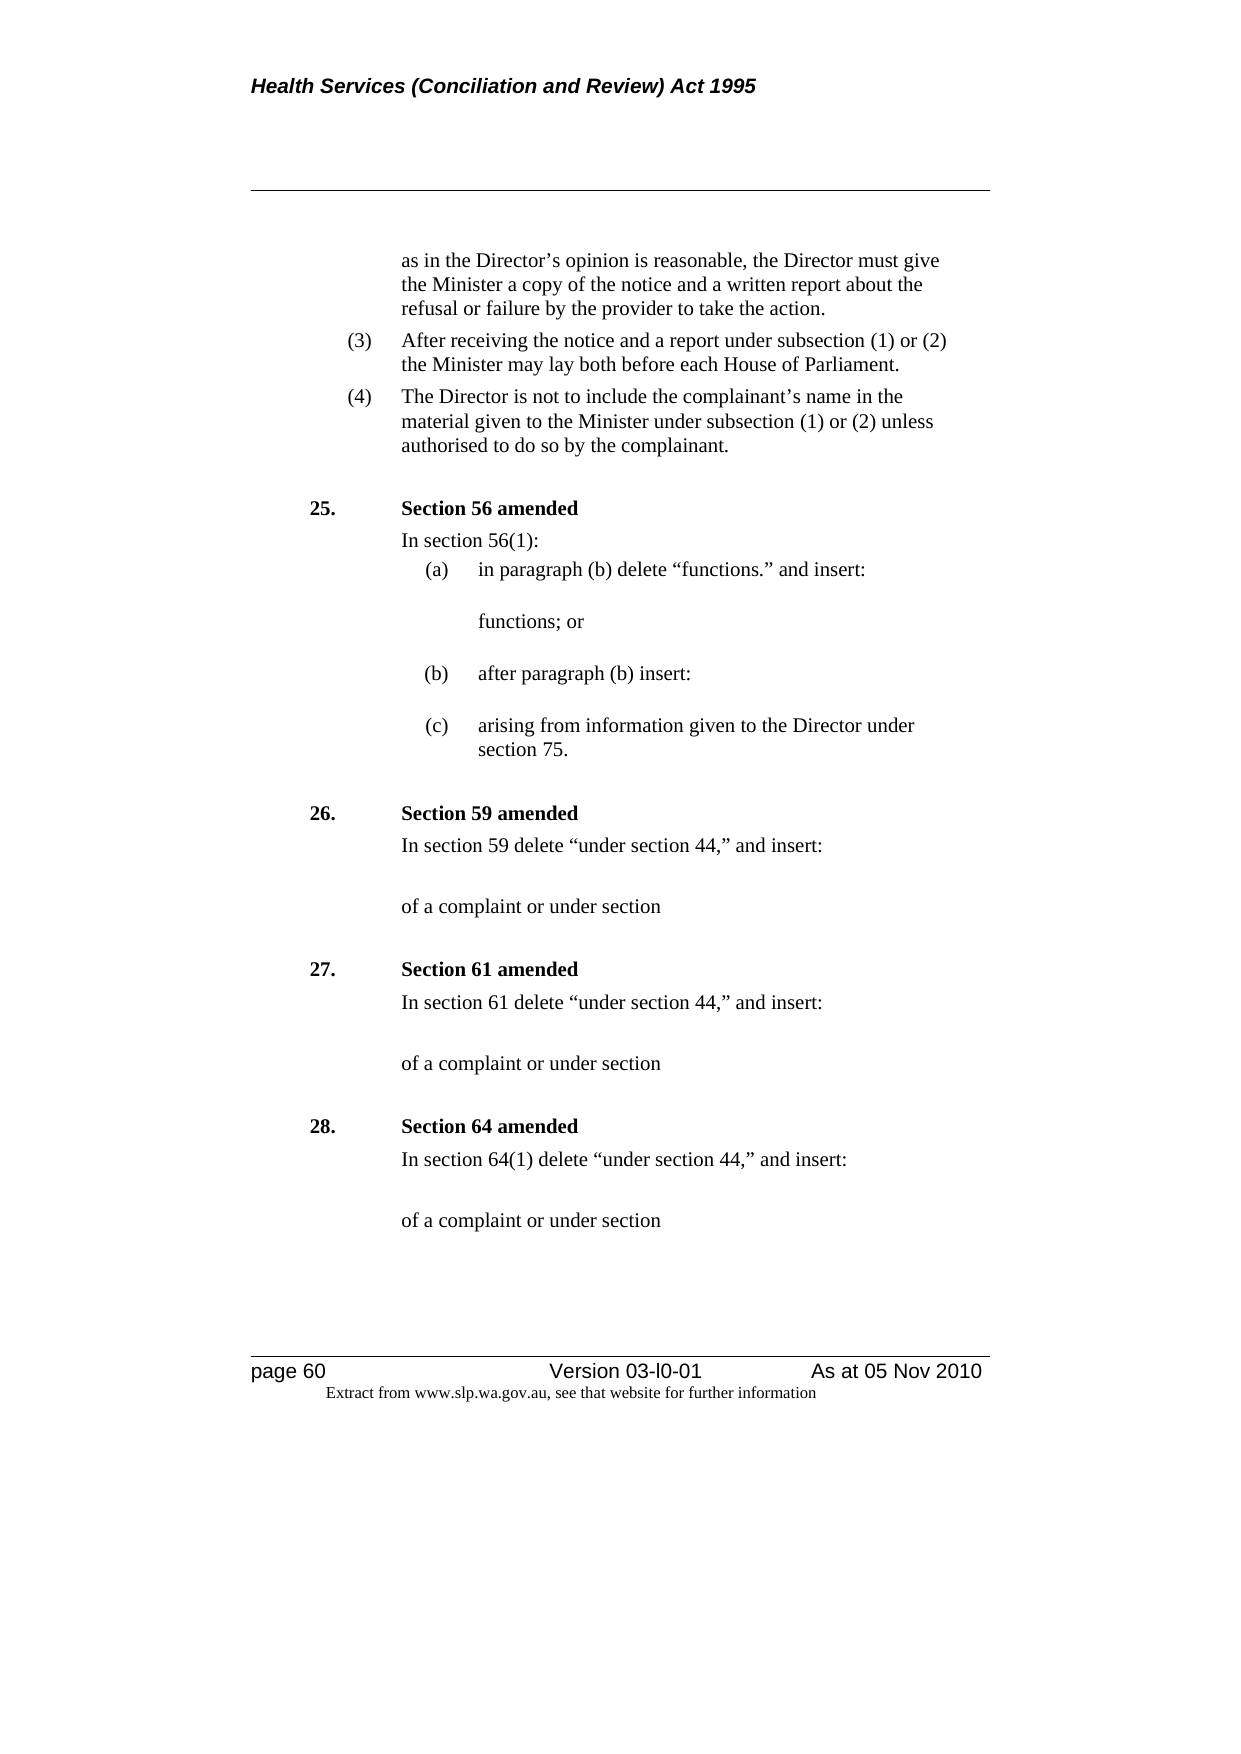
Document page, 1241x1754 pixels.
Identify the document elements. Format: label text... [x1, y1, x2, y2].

text In section 64(1) delete “under section 44,” and insert: [312, 1147, 960, 1171]
subtitle 26. Section 59 amended [309, 801, 960, 825]
text (a) in paragraph (b) delete “functions.” and insert: [389, 556, 960, 581]
text In section 59 delete “under section 44,” and insert: [312, 833, 960, 857]
text of a complaint or under section [312, 1051, 960, 1075]
subtitle 25. Section 56 amended [309, 496, 960, 520]
text In section 61 delete “under section 44,” and insert: [312, 990, 960, 1014]
subtitle 27. Section 61 amended [309, 957, 960, 981]
subtitle 28. Section 64 amended [309, 1114, 960, 1138]
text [312, 247, 960, 320]
text functions; or [389, 609, 960, 633]
text (4) The Director is not to include the complainant’s name in the material given to the Minister under subsection (1) or (2) unless authorised to do so by the complainant. [312, 384, 960, 457]
text of a complaint or under section [312, 894, 960, 918]
text (b) after paragraph (b) insert: [389, 661, 960, 685]
text In section 56(1): [312, 528, 960, 552]
text (3) After receiving the notice and a report under subsection (1) or (2) the Minister may lay both before each House of Parliament. [312, 328, 960, 376]
text of a complaint or under section [312, 1208, 960, 1232]
text (c) arising from information given to the Director under section 75. [389, 713, 960, 761]
